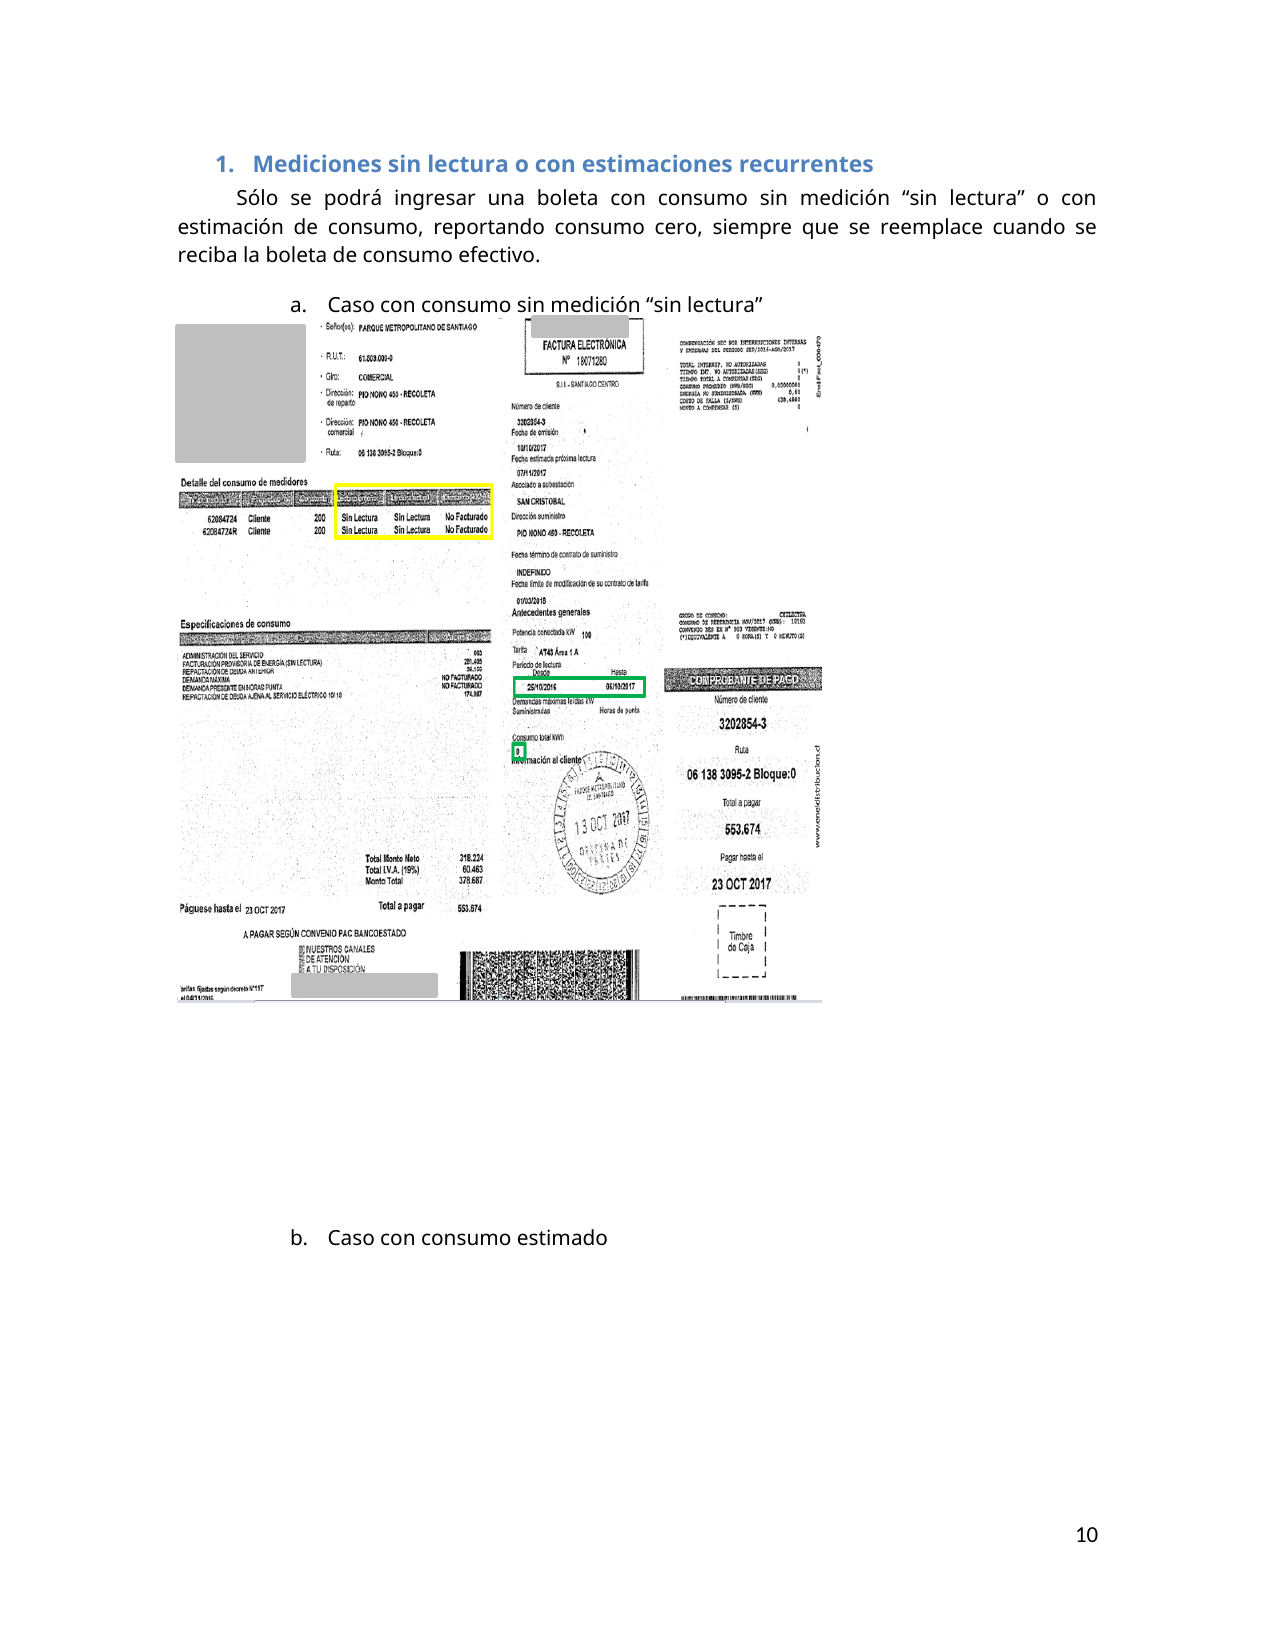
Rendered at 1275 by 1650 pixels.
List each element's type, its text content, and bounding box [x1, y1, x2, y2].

picture [177, 318, 822, 1003]
list Caso con consumo estimado [290, 1223, 1098, 1251]
text Sólo se podrá ingresar una boleta con consumo sin medición “sin lectura” o con estimación de consumo, reportando consumo cero, siempre que se reemplace cuando se reciba la boleta de consumo efectivo. [177, 183, 1098, 269]
subtitle Mediciones sin lectura o con estimaciones recurrentes [215, 148, 1098, 179]
list Caso con consumo sin medición “sin lectura” [290, 290, 1098, 318]
